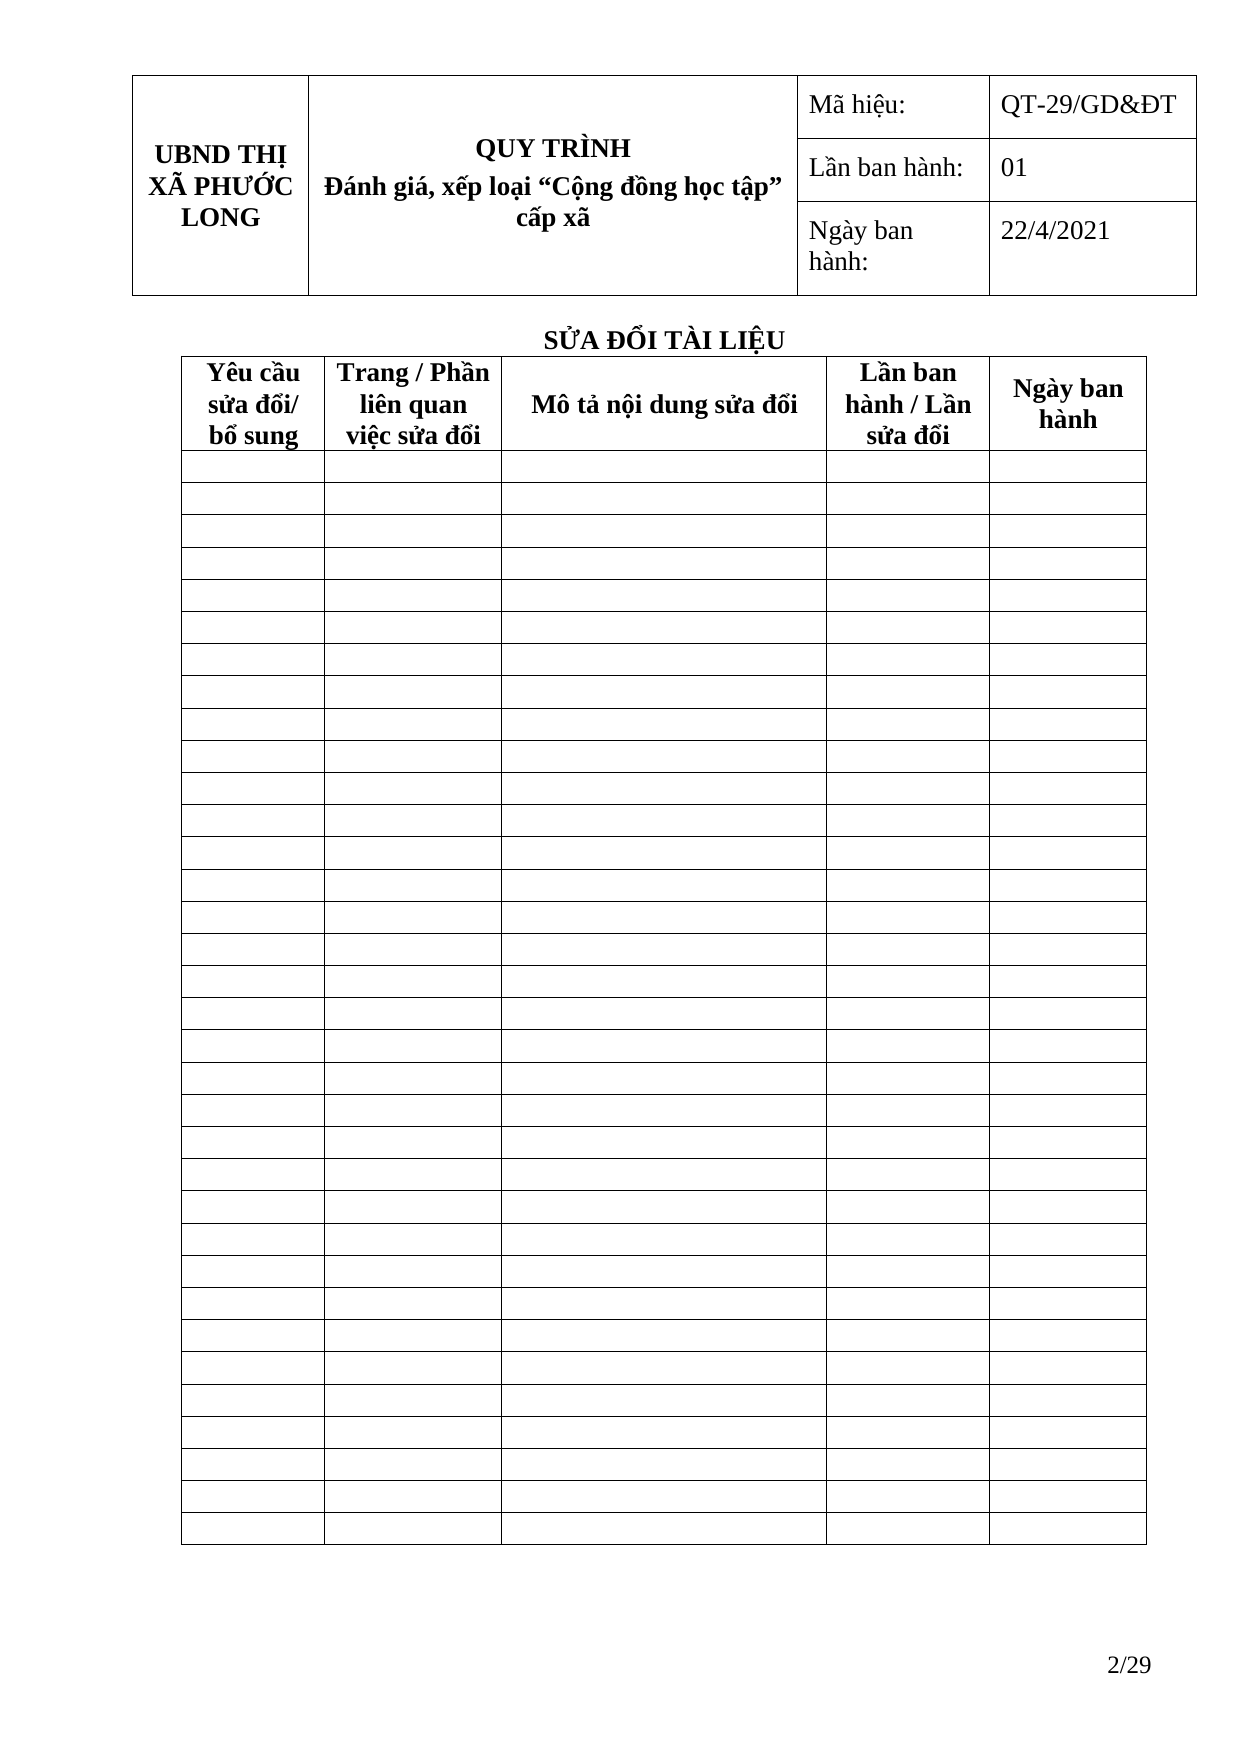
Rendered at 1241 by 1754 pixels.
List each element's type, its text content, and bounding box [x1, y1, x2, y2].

table_cell [990, 805, 1146, 836]
table_cell [990, 451, 1146, 482]
table_cell [182, 483, 324, 514]
table_cell [502, 805, 826, 836]
table_cell [325, 902, 501, 933]
table_cell [325, 676, 501, 707]
table_cell [182, 1288, 324, 1319]
table_cell [325, 1063, 501, 1094]
table_cell [827, 837, 989, 868]
table_cell [502, 773, 826, 804]
table_cell [502, 1288, 826, 1319]
table_cell [502, 870, 826, 901]
table_cell [182, 709, 324, 740]
table_cell [182, 741, 324, 772]
table_cell [827, 773, 989, 804]
table_cell [827, 966, 989, 997]
table_cell [502, 1063, 826, 1094]
table_cell [182, 1095, 324, 1126]
table_cell [827, 1063, 989, 1094]
table_cell [990, 934, 1146, 965]
table_cell [827, 870, 989, 901]
table_cell [502, 644, 826, 675]
table_cell [990, 1352, 1146, 1383]
table_header Trang / Phần liên quan việc sửa đổi [325, 357, 501, 450]
table_cell [182, 515, 324, 547]
table_header Lần ban hành / Lần sửa đổi [827, 357, 989, 450]
table_cell [827, 1513, 989, 1544]
table_cell [990, 870, 1146, 901]
table_cell [325, 515, 501, 547]
table_cell [502, 548, 826, 579]
table_cell [325, 1385, 501, 1416]
table_cell [502, 998, 826, 1029]
table_cell [827, 1030, 989, 1062]
table_cell [990, 515, 1146, 547]
table_cell [182, 1417, 324, 1448]
table_cell [182, 1127, 324, 1158]
table_cell [325, 1352, 501, 1383]
table_cell [182, 1063, 324, 1094]
table_cell [502, 1513, 826, 1544]
table_cell [827, 709, 989, 740]
table_cell [827, 1288, 989, 1319]
table_cell [990, 644, 1146, 675]
table_cell [990, 483, 1146, 514]
table_cell [827, 998, 989, 1029]
table_cell [827, 1224, 989, 1255]
table_cell [990, 1095, 1146, 1126]
table_cell [182, 1030, 324, 1062]
table_cell [827, 1352, 989, 1383]
table_cell [990, 1513, 1146, 1544]
table_cell [990, 1030, 1146, 1062]
table_cell [182, 1159, 324, 1190]
table_cell [502, 1224, 826, 1255]
table_cell [502, 451, 826, 482]
table_cell [827, 1095, 989, 1126]
table_cell [325, 451, 501, 482]
table_cell [325, 1159, 501, 1190]
table_cell [990, 612, 1146, 643]
table_cell [182, 1256, 324, 1287]
table_cell [325, 773, 501, 804]
table_cell [325, 1449, 501, 1480]
table_cell [502, 966, 826, 997]
table_cell [502, 1320, 826, 1351]
table_cell [182, 902, 324, 933]
table_cell [502, 1030, 826, 1062]
table_cell [325, 1030, 501, 1062]
table_cell [827, 483, 989, 514]
table_cell [827, 1385, 989, 1416]
table_cell [827, 580, 989, 611]
table_cell [325, 612, 501, 643]
table_cell [502, 709, 826, 740]
table_cell [502, 676, 826, 707]
table_cell [990, 1288, 1146, 1319]
table_cell [502, 483, 826, 514]
table_cell [325, 741, 501, 772]
table_header Yêu cầu sửa đổi/ bổ sung [182, 357, 324, 450]
table_cell [990, 548, 1146, 579]
table_cell [182, 1385, 324, 1416]
table_cell [325, 870, 501, 901]
table_cell [182, 1513, 324, 1544]
table_cell [325, 483, 501, 514]
table_cell [325, 966, 501, 997]
table_cell [990, 1481, 1146, 1512]
table_cell [502, 612, 826, 643]
table_cell [182, 676, 324, 707]
table_cell [990, 902, 1146, 933]
table_cell [325, 644, 501, 675]
table_cell [827, 902, 989, 933]
table_cell [827, 644, 989, 675]
table_cell [502, 741, 826, 772]
table_header Mô tả nội dung sửa đổi [502, 357, 826, 450]
table_cell [827, 1449, 989, 1480]
table_cell [502, 1449, 826, 1480]
table_cell [325, 548, 501, 579]
table_cell [827, 451, 989, 482]
table_cell [182, 773, 324, 804]
table_cell [827, 1481, 989, 1512]
table_cell [325, 1417, 501, 1448]
table_cell [990, 1191, 1146, 1222]
table_cell [182, 870, 324, 901]
table_cell [502, 1095, 826, 1126]
table_cell [502, 934, 826, 965]
table_cell [990, 1320, 1146, 1351]
table_cell [827, 1191, 989, 1222]
table_cell [502, 1191, 826, 1222]
table_cell [182, 644, 324, 675]
table_cell [502, 1481, 826, 1512]
table_cell [182, 837, 324, 868]
table_cell [502, 1159, 826, 1190]
table_cell [990, 1449, 1146, 1480]
table_cell [827, 548, 989, 579]
table_cell [990, 773, 1146, 804]
table_cell [182, 548, 324, 579]
table_cell [827, 515, 989, 547]
table_cell [827, 805, 989, 836]
table_cell [325, 1127, 501, 1158]
table_cell [502, 1417, 826, 1448]
table_cell [502, 1352, 826, 1383]
table_cell [182, 1352, 324, 1383]
table_cell [182, 1320, 324, 1351]
table_cell [182, 1224, 324, 1255]
table_cell [990, 709, 1146, 740]
table_cell [325, 1224, 501, 1255]
table_cell [182, 805, 324, 836]
table_cell [990, 580, 1146, 611]
table_cell [325, 1320, 501, 1351]
table_cell [182, 1449, 324, 1480]
table_cell [325, 934, 501, 965]
table_cell [502, 580, 826, 611]
table_cell [325, 1095, 501, 1126]
table_cell [990, 741, 1146, 772]
table_cell [827, 1159, 989, 1190]
table_cell [827, 934, 989, 965]
table_cell [325, 709, 501, 740]
table_cell [325, 580, 501, 611]
table_cell [990, 998, 1146, 1029]
table_cell [182, 451, 324, 482]
table_cell [990, 1417, 1146, 1448]
table_cell [502, 1256, 826, 1287]
table_cell [325, 1513, 501, 1544]
table_cell [182, 580, 324, 611]
table_cell [827, 1256, 989, 1287]
table_cell [325, 998, 501, 1029]
table_cell [827, 676, 989, 707]
table_cell [990, 966, 1146, 997]
table_cell [990, 1256, 1146, 1287]
table_cell [182, 1481, 324, 1512]
table_header Ngày ban hành [990, 357, 1146, 450]
table_cell [990, 837, 1146, 868]
table_cell [182, 612, 324, 643]
table_cell [990, 676, 1146, 707]
table_cell [325, 1481, 501, 1512]
table_cell [182, 934, 324, 965]
table_cell [325, 1288, 501, 1319]
table_cell [182, 966, 324, 997]
table_cell [990, 1127, 1146, 1158]
table_cell [325, 1256, 501, 1287]
table_cell [325, 837, 501, 868]
table_cell [502, 515, 826, 547]
table_cell [325, 805, 501, 836]
table_cell [827, 1417, 989, 1448]
table_cell [502, 1127, 826, 1158]
table_cell [502, 902, 826, 933]
table_cell [827, 1320, 989, 1351]
table_cell [990, 1224, 1146, 1255]
table_cell [502, 1385, 826, 1416]
table_cell [325, 1191, 501, 1222]
table_cell [990, 1063, 1146, 1094]
table_cell [827, 741, 989, 772]
table_cell [182, 1191, 324, 1222]
table_cell [502, 837, 826, 868]
table_cell [990, 1159, 1146, 1190]
table_cell [182, 998, 324, 1029]
text SỬA ĐỔI TÀI LIỆU [177, 324, 1152, 356]
table_cell [827, 1127, 989, 1158]
table_cell [827, 612, 989, 643]
table_cell [990, 1385, 1146, 1416]
